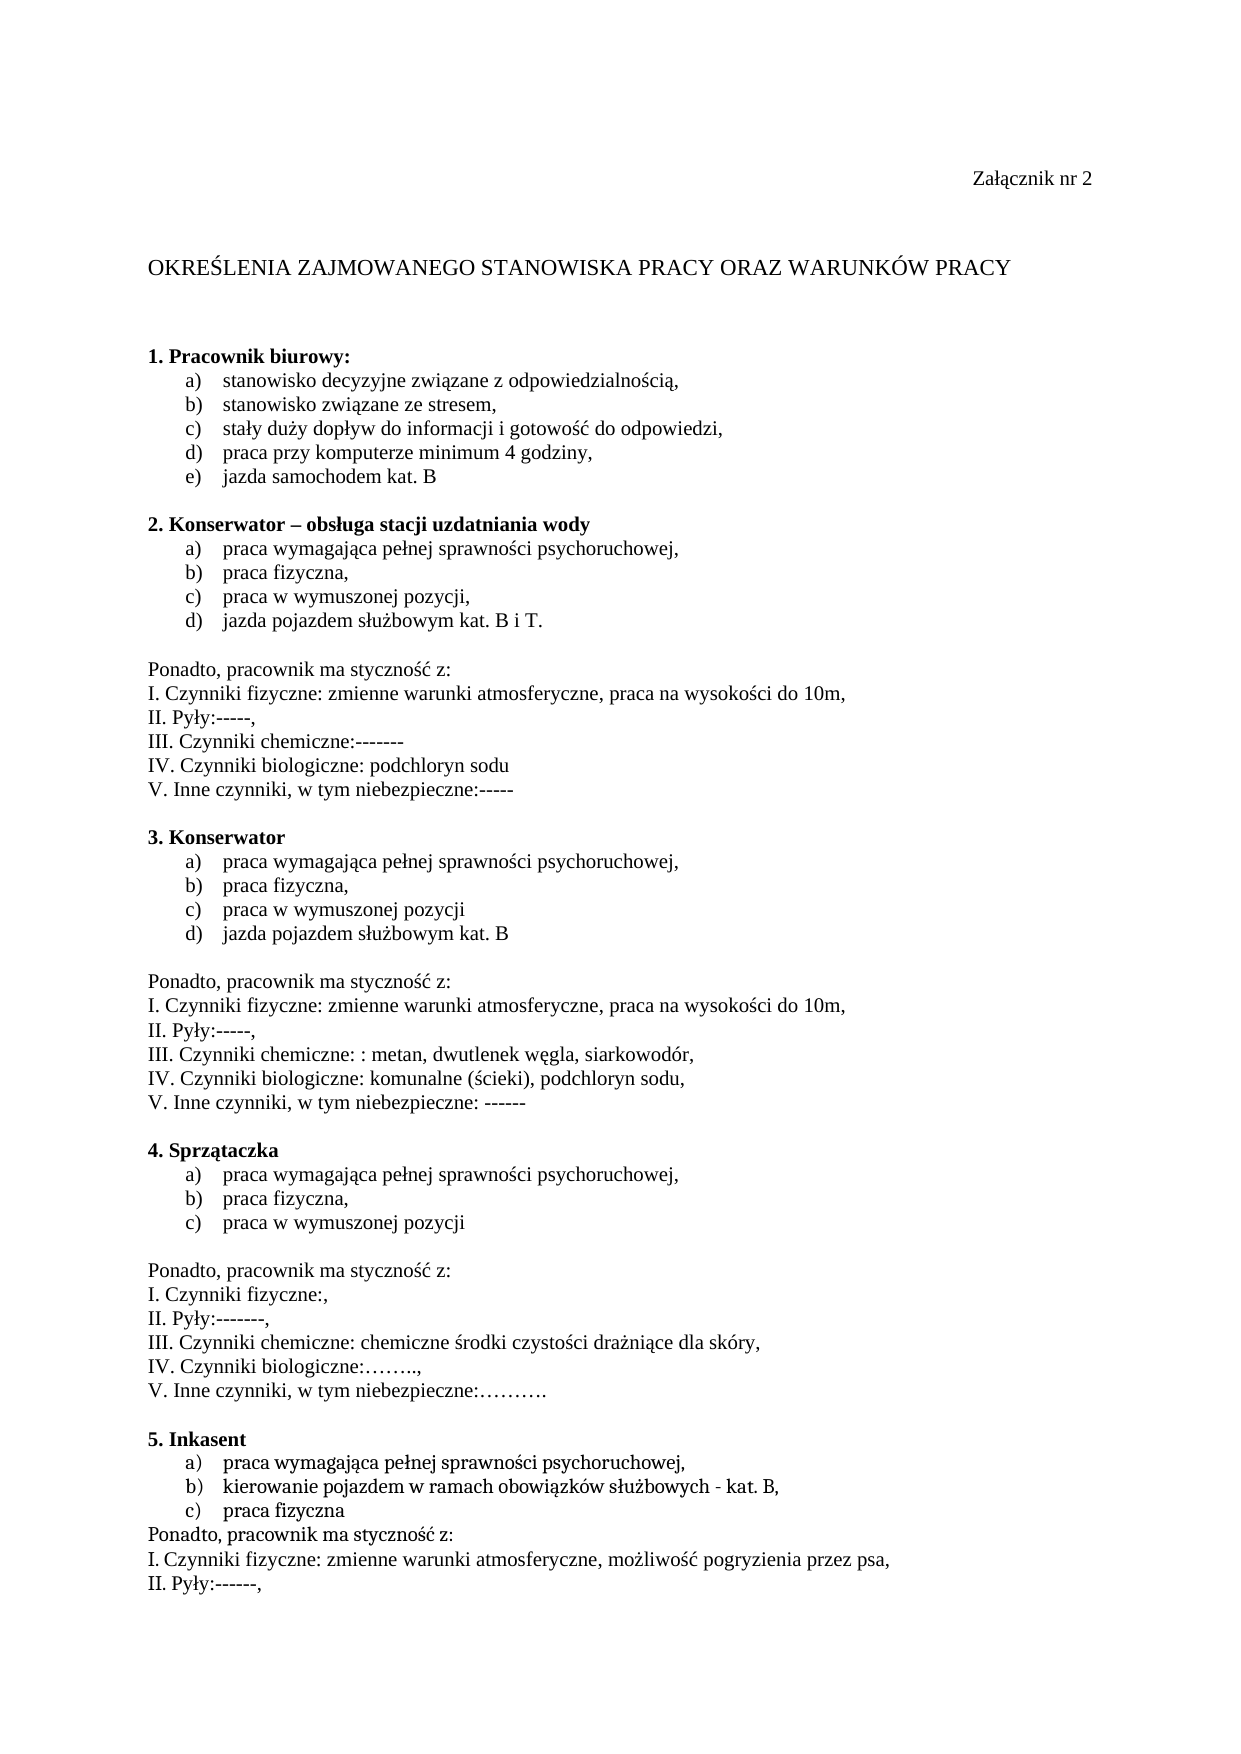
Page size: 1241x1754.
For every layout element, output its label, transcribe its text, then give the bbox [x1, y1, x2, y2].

list stanowisko decyzyjne związane z odpowiedzialnością, [185, 368, 1092, 392]
text V. Inne czynniki, w tym niebezpieczne:………. [148, 1378, 1092, 1402]
text IV. Czynniki biologiczne: komunalne (ścieki), podchloryn sodu, [148, 1066, 1092, 1090]
list praca w wymuszonej pozycji [185, 1210, 1092, 1234]
text Ponadto, pracownik ma styczność z: [148, 657, 1092, 681]
list jazda samochodem kat. B [185, 464, 1092, 488]
list praca wymagająca pełnej sprawności psychoruchowej, [185, 1451, 1092, 1474]
text Ponadto, pracownik ma styczność z: [148, 969, 1092, 993]
text Załącznik nr 2 [148, 166, 1092, 190]
list praca przy komputerze minimum 4 godziny, [185, 440, 1092, 464]
text III. Czynniki chemiczne: chemiczne środki czystości drażniące dla skóry, [148, 1330, 1092, 1354]
list praca wymagająca pełnej sprawności psychoruchowej, [185, 849, 1092, 873]
list stanowisko związane ze stresem, [185, 392, 1092, 416]
text III. Czynniki chemiczne:------- [148, 729, 1092, 753]
text IV. Czynniki biologiczne: podchloryn sodu [148, 753, 1092, 777]
text II. Pyły:-----, [148, 705, 1092, 729]
text 5. Inkasent [148, 1427, 1092, 1451]
text V. Inne czynniki, w tym niebezpieczne:----- [148, 777, 1092, 801]
text II. Pyły:-------, [148, 1306, 1092, 1330]
list praca fizyczna, [185, 1186, 1092, 1210]
text 3. Konserwator [148, 825, 1092, 849]
text I. Czynniki fizyczne: zmienne warunki atmosferyczne, praca na wysokości do 10m, [148, 681, 1092, 705]
list praca wymagająca pełnej sprawności psychoruchowej, [185, 1162, 1092, 1186]
list praca wymagająca pełnej sprawności psychoruchowej, [185, 536, 1092, 560]
list praca fizyczna, [185, 560, 1092, 584]
list praca fizyczna, [185, 873, 1092, 897]
text 1. Pracownik biurowy: [148, 344, 1092, 368]
list praca w wymuszonej pozycji [185, 897, 1092, 921]
text I. Czynniki fizyczne: zmienne warunki atmosferyczne, praca na wysokości do 10m, [148, 993, 1092, 1017]
text IV. Czynniki biologiczne:…….., [148, 1354, 1092, 1378]
text I. Czynniki fizyczne: zmienne warunki atmosferyczne, możliwość pogryzienia przez psa, [148, 1546, 1092, 1571]
text OKREŚLENIA ZAJMOWANEGO STANOWISKA PRACY ORAZ WARUNKÓW PRACY [148, 253, 1092, 280]
text II. Pyły:-----, [148, 1017, 1092, 1042]
list kierowanie pojazdem w ramach obowiązków służbowych - kat. B, [185, 1474, 1092, 1498]
list praca w wymuszonej pozycji, [185, 584, 1092, 608]
text 2. Konserwator – obsługa stacji uzdatniania wody [148, 512, 1092, 536]
text Ponadto, pracownik ma styczność z: [148, 1522, 1092, 1546]
text 4. Sprzątaczka [148, 1138, 1092, 1162]
list praca fizyczna [185, 1498, 1092, 1522]
list stały duży dopływ do informacji i gotowość do odpowiedzi, [185, 416, 1092, 440]
text I. Czynniki fizyczne:, [148, 1282, 1092, 1306]
list jazda pojazdem służbowym kat. B i T. [185, 608, 1092, 632]
list jazda pojazdem służbowym kat. B [185, 921, 1092, 945]
text II. Pyły:------, [148, 1571, 1092, 1596]
text Ponadto, pracownik ma styczność z: [148, 1258, 1092, 1282]
text V. Inne czynniki, w tym niebezpieczne: ------ [148, 1090, 1092, 1114]
text III. Czynniki chemiczne: : metan, dwutlenek węgla, siarkowodór, [148, 1042, 1092, 1066]
